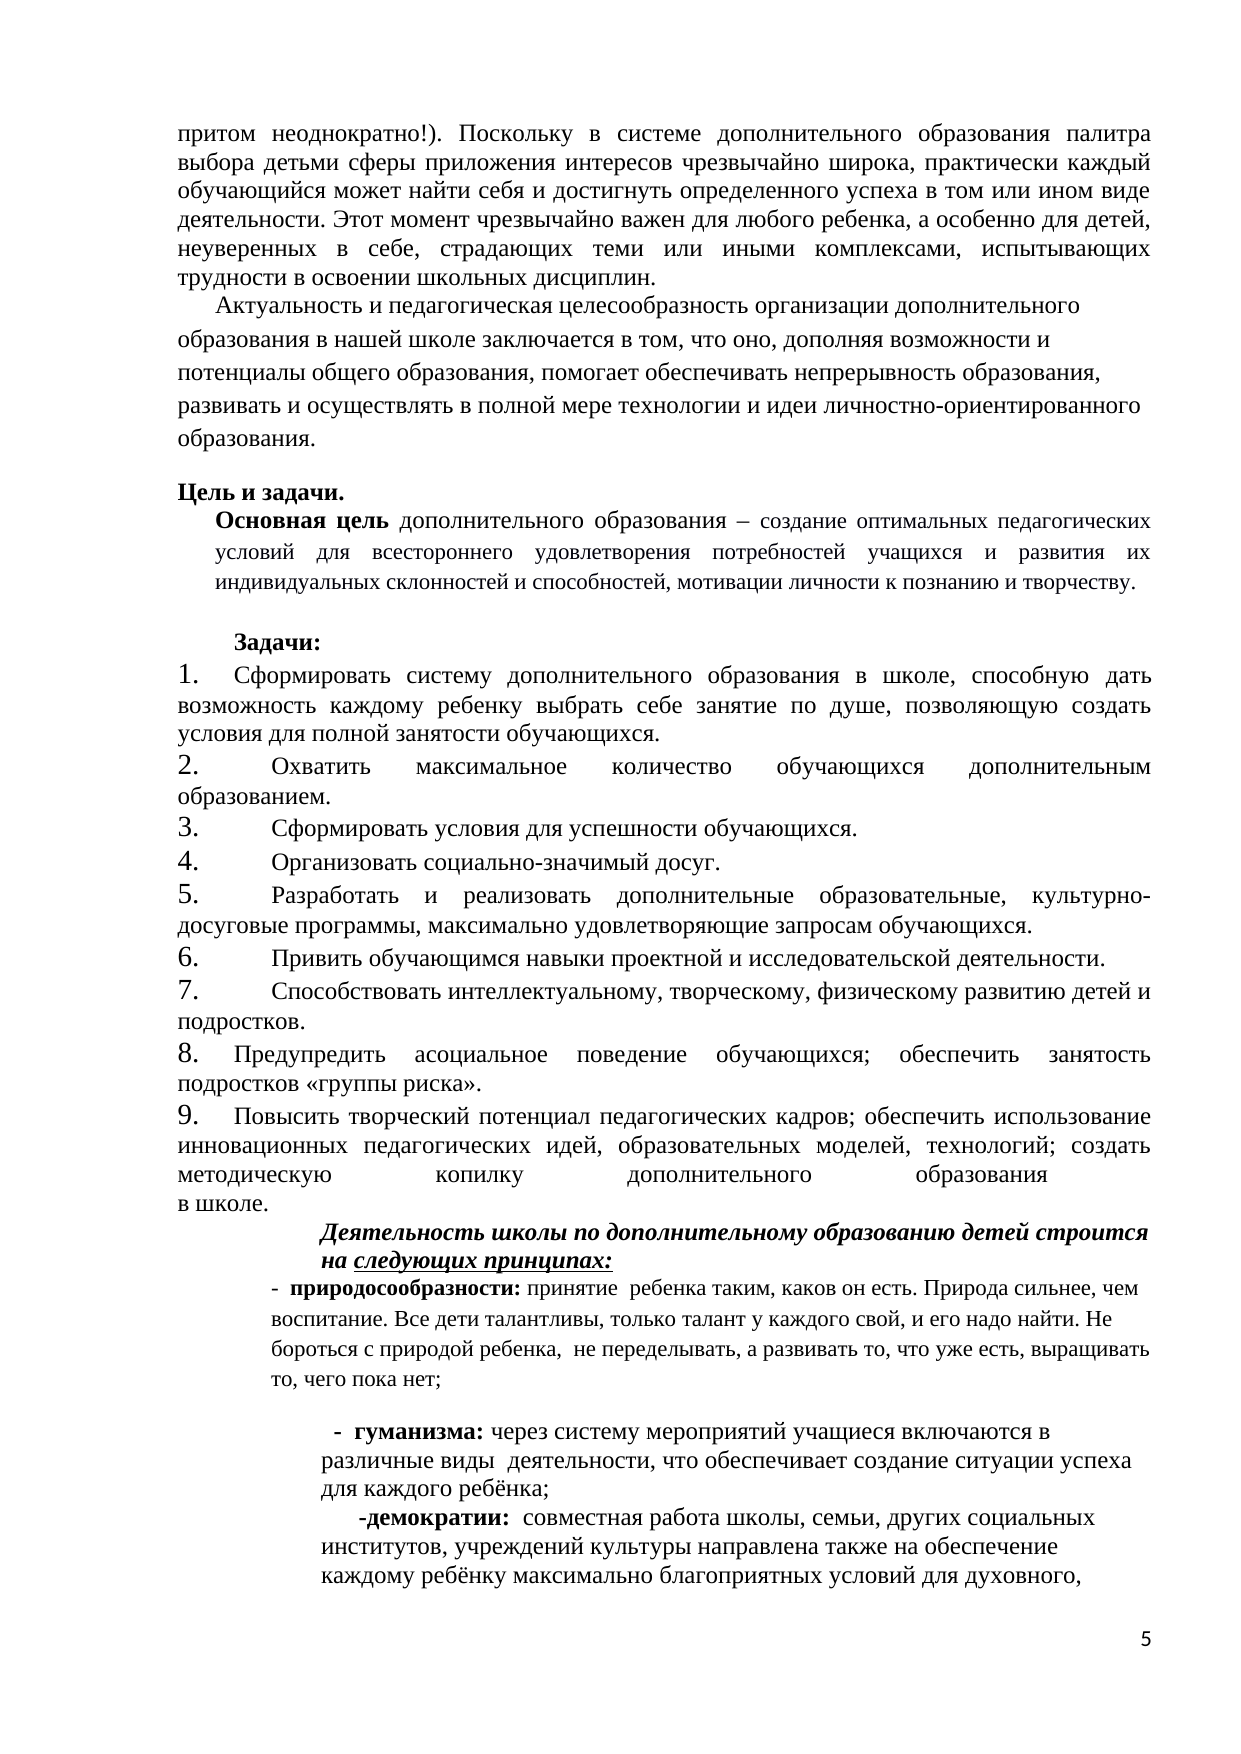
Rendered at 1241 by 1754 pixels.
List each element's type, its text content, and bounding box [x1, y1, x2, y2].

list Сформировать условия для успешности обучающихся. [177, 809, 1152, 843]
text - природосообразности: принятие ребенка таким, каков он есть. Природа сильнее, чем воспитание. Все дети талантливы, только талант у каждого свой, и его надо найти. Не бороться с природой ребенка, не переделывать, а развивать то, что уже есть, выращивать то, чего пока нет; [271, 1274, 1152, 1391]
list Охватить максимальное количество обучающихся дополнительным образованием. [177, 747, 1152, 809]
text Цель и задачи. [177, 477, 1152, 505]
text Основная цель дополнительного образования – создание оптимальных педагогических условий для всестороннего удовлетворения потребностей учащихся и развития их индивидуальных склонностей и способностей, мотивации личности к познанию и творчеству. [215, 505, 1152, 594]
list Разработать и реализовать дополнительные образовательные, культурно-досуговые программы, максимально удовлетворяющие запросам обучающихся. [177, 877, 1152, 939]
list Повысить творческий потенциал педагогических кадров; обеспечить использование инновационных педагогических идей, образовательных моделей, технологий; создать методическую копилку дополнительного образования в школе. [177, 1097, 1152, 1217]
text Задачи: [177, 627, 1152, 656]
list Привить обучающимся навыки проектной и исследовательской деятельности. [177, 939, 1152, 972]
text Актуальность и педагогическая целесообразность организации дополнительного образования в нашей школе заключается в том, что оно, дополняя возможности и потенциалы общего образования, помогает обеспечивать непрерывность образования, развивать и осуществлять в полной мере технологии и идеи личностно-ориентированного образования. [177, 291, 1152, 451]
list - гуманизма: через систему мероприятий учащиеся включаются в различные виды деятельности, что обеспечивает создание ситуации успеха для каждого ребёнка; [321, 1416, 1152, 1502]
list Способствовать интеллектуальному, творческому, физическому развитию детей и подростков. [177, 972, 1152, 1035]
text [177, 118, 1152, 291]
list Организовать социально-значимый досуг. [177, 843, 1152, 877]
list Деятельность школы по дополнительному образованию детей строится на следующих принципах: [321, 1217, 1152, 1274]
list Предупредить асоциальное поведение обучающихся; обеспечить занятость подростков «группы риска». [177, 1035, 1152, 1097]
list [321, 1502, 1152, 1588]
list Сформировать систему дополнительного образования в школе, способную дать возможность каждому ребенку выбрать себе занятие по душе, позволяющую создать условия для полной занятости обучающихся. [177, 656, 1152, 747]
